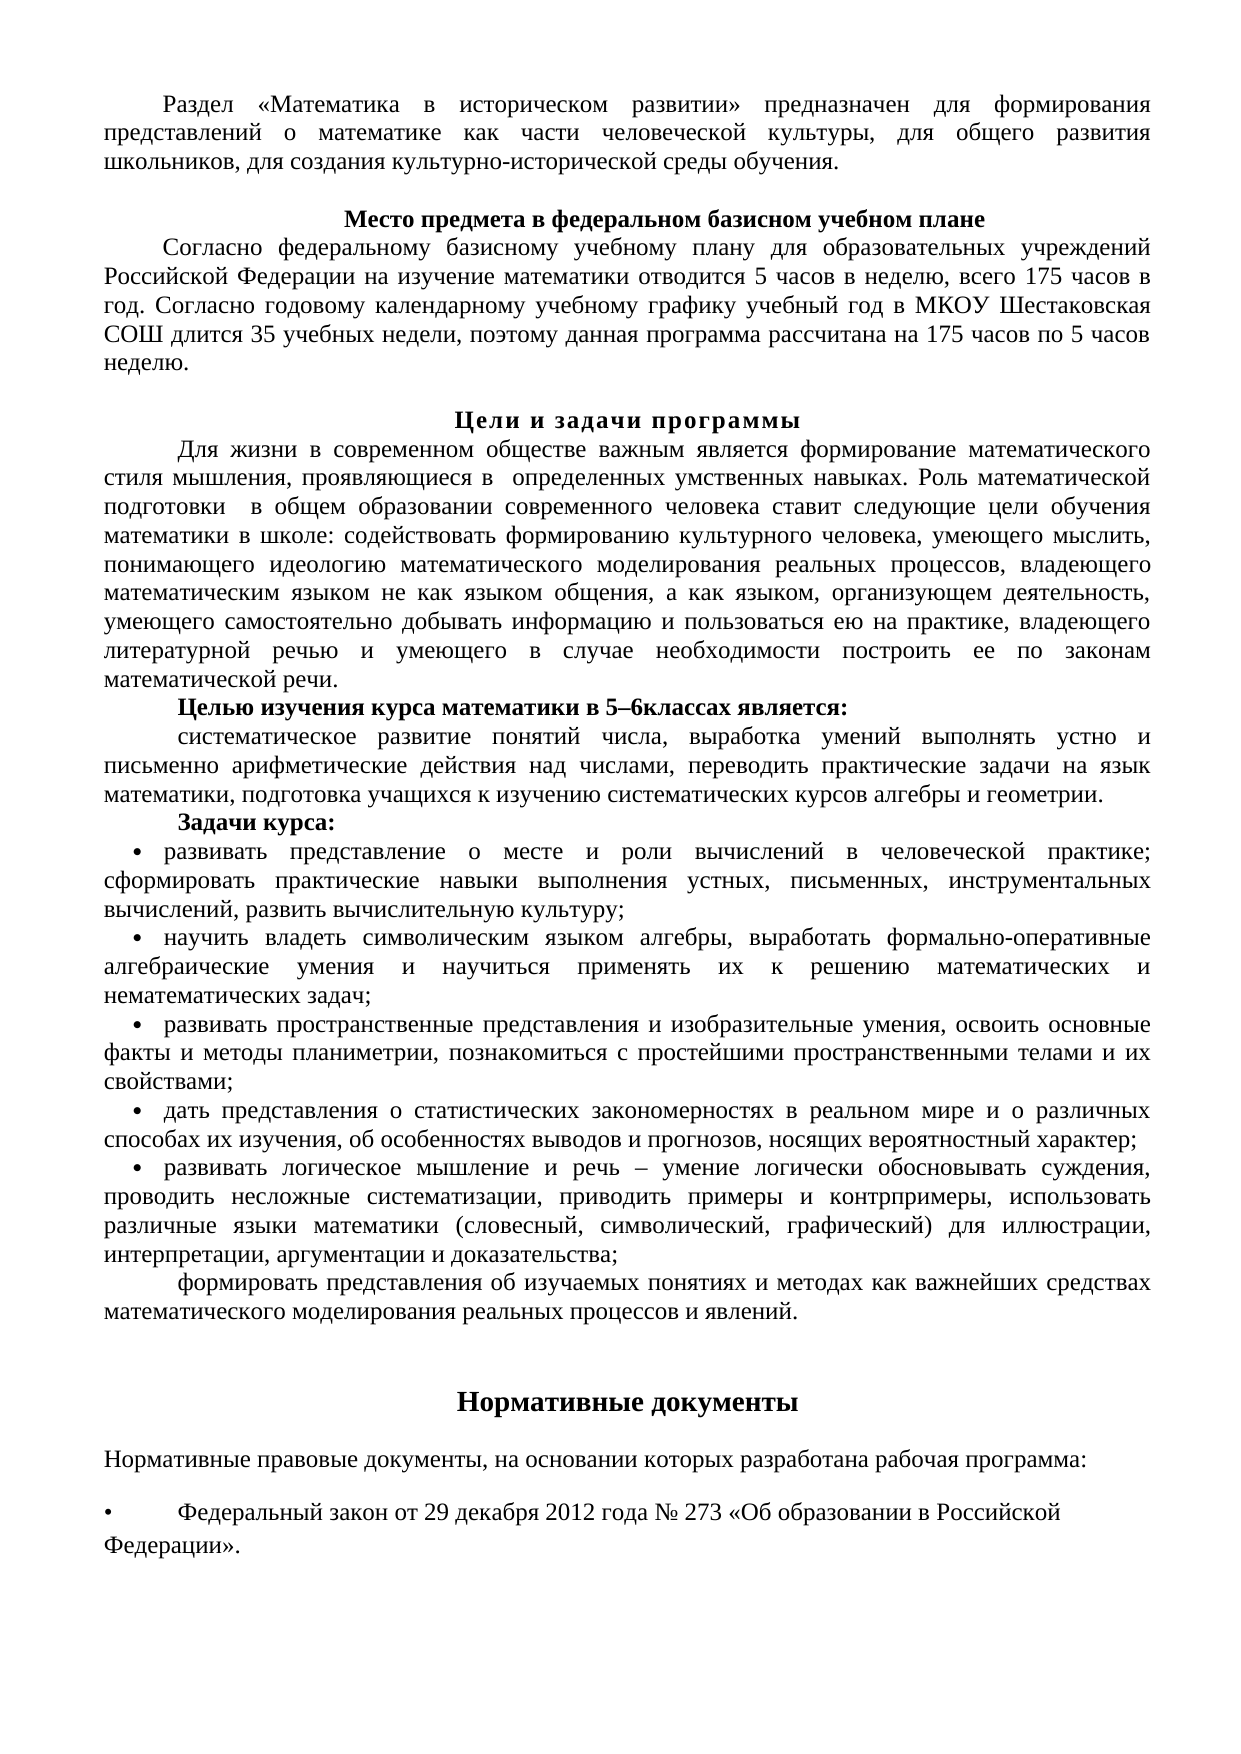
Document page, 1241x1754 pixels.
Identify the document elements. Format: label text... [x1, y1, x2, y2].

text Целью изучения курса математики в 5–6классах является: [103, 692, 1152, 721]
text Цели и задачи программы [103, 405, 1152, 434]
title Место предмета в федеральном базисном учебном плане [103, 204, 1152, 232]
text систематическое развитие понятий числа, выработка умений выполнять устно и письменно арифметические действия над числами, переводить практические задачи на язык математики, подготовка учащихся к изучению систематических курсов алгебры и геометрии. [103, 721, 1152, 807]
list развивать пространственные представления и изобразительные умения, освоить основные факты и методы планиметрии, познакомиться с простейшими пространственными телами и их свойствами; [103, 1009, 1152, 1095]
text формировать представления об изучаемых понятиях и методах как важнейших средствах математического моделирования реальных процессов и явлений. [103, 1267, 1152, 1325]
list научить владеть символическим языком алгебры, выработать формально-оперативные алгебраические умения и научиться применять их к решению математических и нематематических задач; [103, 922, 1152, 1009]
text Нормативные правовые документы, на основании которых разработана рабочая программа: [103, 1444, 1152, 1472]
text Раздел «Математика в историческом развитии» предназначен для формирования представлений о математике как части человеческой культуры, для общего развития школьников, для создания культурно-исторической среды обучения. [103, 89, 1152, 175]
list развивать представление о месте и роли вычислений в человеческой практике; сформировать практические навыки выполнения устных, письменных, инструментальных вычислений, развить вычислительную культуру; [103, 836, 1152, 922]
text Для жизни в современном обществе важным является формирование математического стиля мышления, проявляющиеся в определенных умственных навыках. Роль математической подготовки в общем образовании современного человека ставит следующие цели обучения математики в школе: содействовать формированию культурного человека, умеющего мыслить, понимающего идеологию математического моделирования реальных процессов, владеющего математическим языком не как языком общения, а как языком, организующем деятельность, умеющего самостоятельно добывать информацию и пользоваться ею на практике, владеющего литературной речью и умеющего в случае необходимости построить ее по законам математической речи. [103, 434, 1152, 692]
list дать представления о статистических закономерностях в реальном мире и о различных способах их изучения, об особенностях выводов и прогнозов, носящих вероятностный характер; [103, 1095, 1152, 1152]
text • Федеральный закон от 29 декабря 2012 года № 273 «Об образовании в Российской Федерации». [103, 1497, 1152, 1559]
text Нормативные документы [103, 1384, 1152, 1418]
list развивать логическое мышление и речь – умение логически обосновывать суждения, проводить несложные систематизации, приводить примеры и контрпримеры, использовать различные языки математики (словесный, символический, графический) для иллюстрации, интерпретации, аргументации и доказательства; [103, 1152, 1152, 1267]
text Согласно федеральному базисному учебному плану для образовательных учреждений Российской Федерации на изучение математики отводится 5 часов в неделю, всего 175 часов в год. Согласно годовому календарному учебному графику учебный год в МКОУ Шестаковская СОШ длится 35 учебных недели, поэтому данная программа рассчитана на 175 часов по 5 часов неделю. [103, 232, 1152, 376]
text Задачи курса: [103, 807, 1152, 836]
